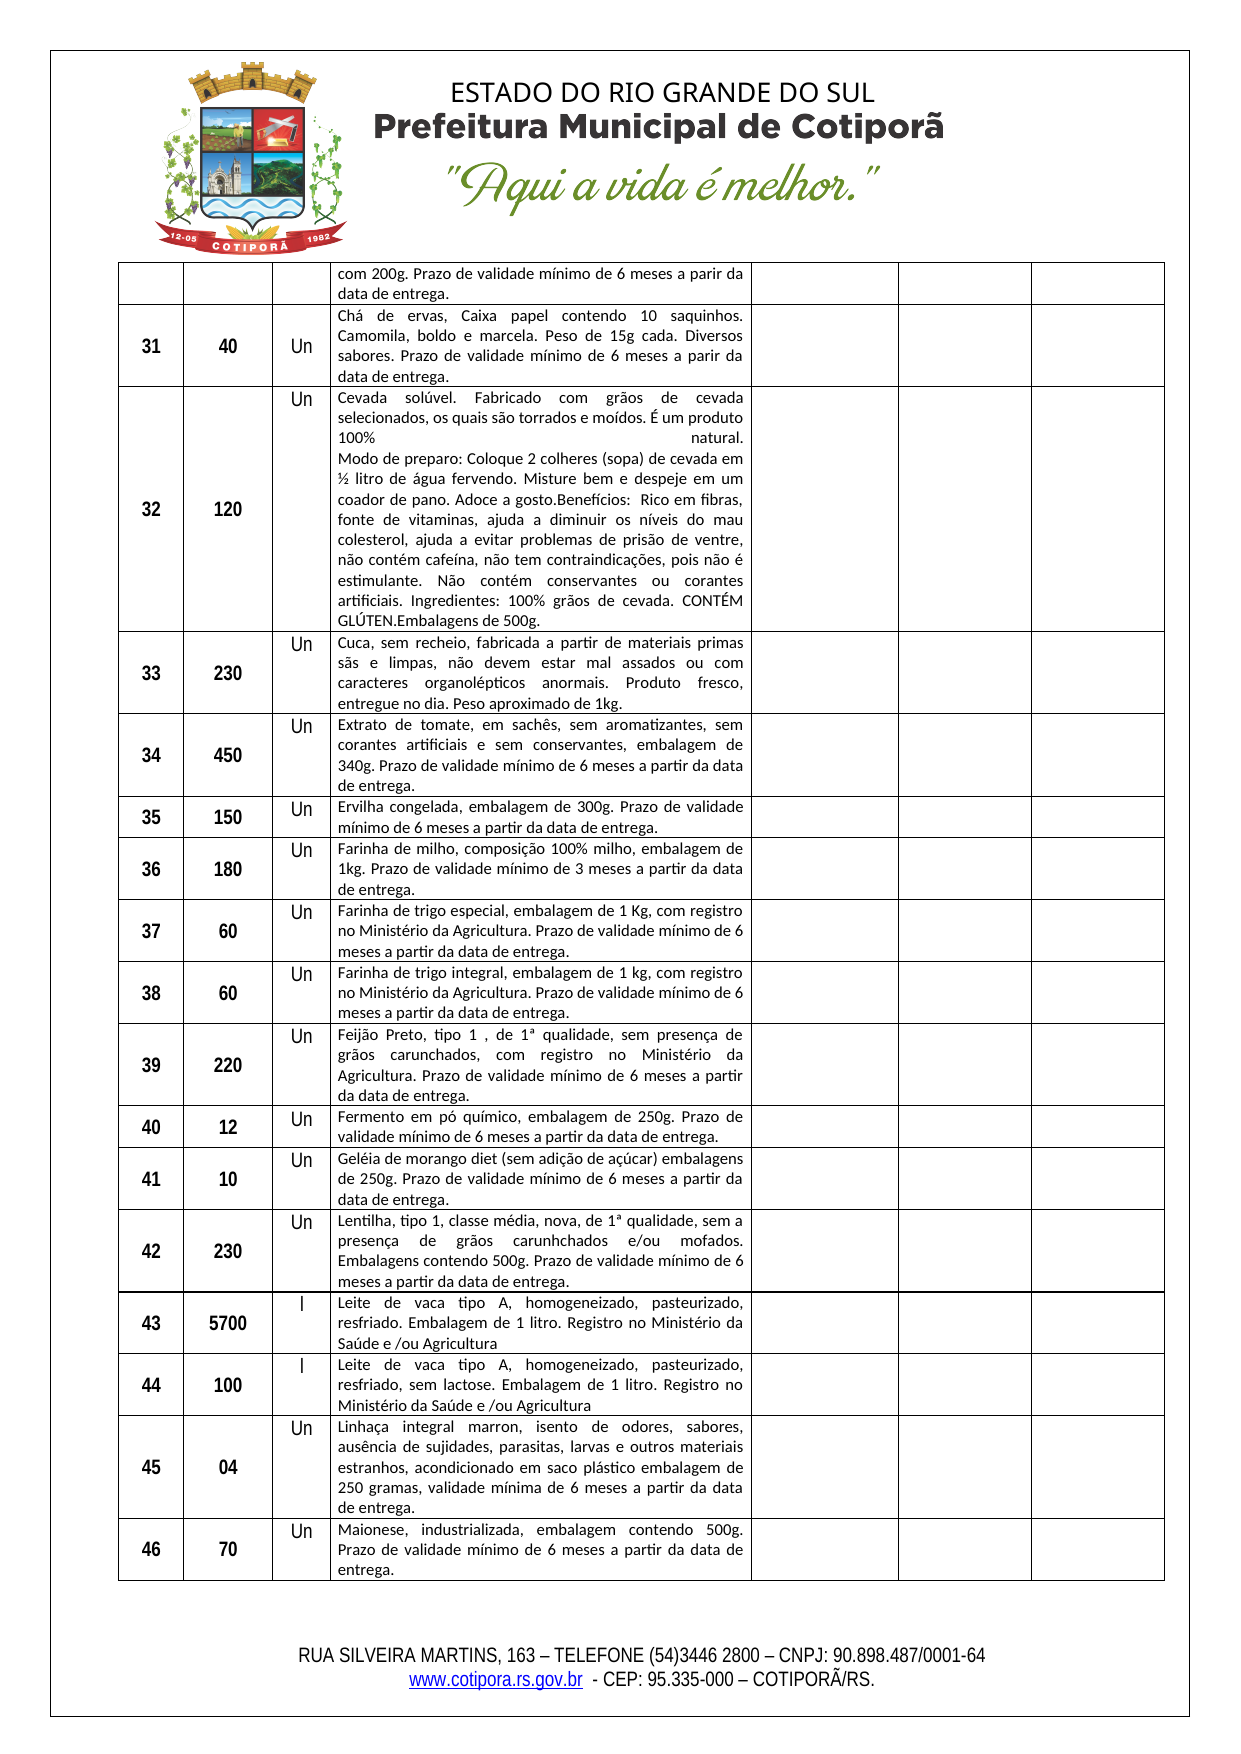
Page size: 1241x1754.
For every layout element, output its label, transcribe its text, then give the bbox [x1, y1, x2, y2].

table_cell [899, 387, 1031, 631]
table_cell [1032, 1210, 1164, 1291]
table_cell Un [273, 305, 330, 386]
table_cell 34 [119, 714, 183, 796]
table_cell 38 [119, 962, 183, 1023]
table_cell Un [273, 632, 330, 713]
table_cell Maionese, industrializada, embalagem contendo 500g. Prazo de validade mínimo de 6 meses a partir da data de entrega. [331, 1519, 751, 1580]
table_cell [752, 714, 898, 796]
table_cell [899, 263, 1031, 304]
table_cell Un [273, 387, 330, 631]
table_cell [752, 387, 898, 631]
table_cell Linhaça integral marron, isento de odores, sabores, ausência de sujidades, parasitas, larvas e outros materiais estranhos, acondicionado em saco plástico embalagem de 250 gramas, validade mínima de 6 meses a partir da data de entrega. [331, 1416, 751, 1518]
table_cell 40 [184, 305, 272, 386]
table_cell 120 [184, 387, 272, 631]
table_cell 42 [119, 1210, 183, 1291]
table_cell 04 [184, 1416, 272, 1518]
table_cell Un [273, 1519, 330, 1580]
table_cell 10 [184, 1148, 272, 1209]
table_cell [1032, 714, 1164, 796]
table_cell [752, 797, 898, 837]
table_cell Extrato de tomate, em sachês, sem aromatizantes, sem corantes artificiais e sem conservantes, embalagem de 340g. Prazo de validade mínimo de 6 meses a partir da data de entrega. [331, 714, 751, 796]
table_cell Un [273, 962, 330, 1023]
table_cell 80 [184, 263, 272, 304]
table_cell 230 [184, 632, 272, 713]
table_cell [899, 1293, 1031, 1353]
table_cell Un [273, 1024, 330, 1105]
table_cell 450 [184, 714, 272, 796]
table_cell [899, 632, 1031, 713]
table_cell Un [273, 1106, 330, 1147]
table_cell Chá de frutas secas, maçã e marmelo, embalagem plastica com 200g. Prazo de validade mínimo de 6 meses a parir da data de entrega. [331, 263, 751, 304]
table_cell Farinha de trigo especial, embalagem de 1 Kg, com registro no Ministério da Agricultura. Prazo de validade mínimo de 6 meses a partir da data de entrega. [331, 900, 751, 961]
table_cell Cevada solúvel. Fabricado com grãos de cevada selecionados, os quais são torrados e moídos. É um produto 100% natural. Modo de preparo: Coloque 2 colheres (sopa) de cevada em ½ litro de água fervendo. Misture bem e despeje em um coador de pano. Adoce a gosto.Benefícios: Rico em fibras, fonte de vitaminas, ajuda a diminuir os níveis do mau colesterol, ajuda a evitar problemas de prisão de ventre, não contém cafeína, não tem contraindicações, pois não é estimulante. Não contém conservantes ou corantes artificiais. Ingredientes: 100% grãos de cevada. CONTÉM GLÚTEN.Embalagens de 500g. [331, 387, 751, 631]
table_cell [899, 1106, 1031, 1147]
table_cell [899, 714, 1031, 796]
table_cell Farinha de milho, composição 100% milho, embalagem de 1kg. Prazo de validade mínimo de 3 meses a partir da data de entrega. [331, 838, 751, 899]
table_cell [752, 962, 898, 1023]
table_cell 45 [119, 1416, 183, 1518]
table_cell 70 [184, 1519, 272, 1580]
table_cell Un [273, 838, 330, 899]
table_cell 40 [119, 1106, 183, 1147]
table_cell [752, 1293, 898, 1353]
table_cell [1032, 632, 1164, 713]
table_cell 32 [119, 387, 183, 631]
table_cell Un [273, 1210, 330, 1291]
table_cell 30 [119, 263, 183, 304]
table_cell 60 [184, 900, 272, 961]
table_cell [899, 1024, 1031, 1105]
table_cell [899, 1148, 1031, 1209]
table_cell 5700 [184, 1293, 272, 1353]
table_cell [1032, 962, 1164, 1023]
table_cell Ervilha congelada, embalagem de 300g. Prazo de validade mínimo de 6 meses a partir da data de entrega. [331, 797, 751, 837]
table_cell [1032, 305, 1164, 386]
table_cell [1032, 900, 1164, 961]
table_cell 36 [119, 838, 183, 899]
table_cell Chá de ervas, Caixa papel contendo 10 saquinhos. Camomila, boldo e marcela. Peso de 15g cada. Diversos sabores. Prazo de validade mínimo de 6 meses a parir da data de entrega. [331, 305, 751, 386]
table_cell 150 [184, 797, 272, 837]
table_cell Fermento em pó químico, embalagem de 250g. Prazo de validade mínimo de 6 meses a partir da data de entrega. [331, 1106, 751, 1147]
table_cell [1032, 1106, 1164, 1147]
table_cell [1032, 387, 1164, 631]
table_cell [1032, 1293, 1164, 1353]
table_cell Cuca, sem recheio, fabricada a partir de materiais primas sãs e limpas, não devem estar mal assados ou com caracteres organolépticos anormais. Produto fresco, entregue no dia. Peso aproximado de 1kg. [331, 632, 751, 713]
table_cell [899, 962, 1031, 1023]
table_cell Farinha de trigo integral, embalagem de 1 kg, com registro no Ministério da Agricultura. Prazo de validade mínimo de 6 meses a partir da data de entrega. [331, 962, 751, 1023]
table_cell 31 [119, 305, 183, 386]
table_cell [752, 1148, 898, 1209]
table_cell [752, 632, 898, 713]
table_cell [1032, 263, 1164, 304]
table_cell 12 [184, 1106, 272, 1147]
table_cell [752, 1519, 898, 1580]
table_cell Feijão Preto, tipo 1 , de 1ª qualidade, sem presença de grãos carunchados, com registro no Ministério da Agricultura. Prazo de validade mínimo de 6 meses a partir da data de entrega. [331, 1024, 751, 1105]
table_cell [752, 1106, 898, 1147]
table_cell [899, 1354, 1031, 1415]
table_cell [899, 797, 1031, 837]
table_cell 46 [119, 1519, 183, 1580]
table_cell [752, 1024, 898, 1105]
table_cell Lentilha, tipo 1, classe média, nova, de 1ª qualidade, sem a presença de grãos carunhchados e/ou mofados. Embalagens contendo 500g. Prazo de validade mínimo de 6 meses a partir da data de entrega. [331, 1210, 751, 1291]
table_cell 39 [119, 1024, 183, 1105]
table_cell [752, 263, 898, 304]
table_cell 37 [119, 900, 183, 961]
table_cell [899, 305, 1031, 386]
table_cell Un [273, 263, 330, 304]
table_cell l [273, 1354, 330, 1415]
table_cell [1032, 1416, 1164, 1518]
table_cell Un [273, 900, 330, 961]
table_cell 35 [119, 797, 183, 837]
table_cell [899, 838, 1031, 899]
table_cell 230 [184, 1210, 272, 1291]
table_cell [752, 838, 898, 899]
table_cell 180 [184, 838, 272, 899]
table_cell [899, 1210, 1031, 1291]
table_cell l [273, 1293, 330, 1353]
table_cell 100 [184, 1354, 272, 1415]
table_cell Leite de vaca tipo A, homogeneizado, pasteurizado, resfriado. Embalagem de 1 litro. Registro no Ministério da Saúde e /ou Agricultura [331, 1293, 751, 1353]
table_cell [752, 900, 898, 961]
table_cell [752, 1210, 898, 1291]
table_cell [899, 1519, 1031, 1580]
table_cell Geléia de morango diet (sem adição de açúcar) embalagens de 250g. Prazo de validade mínimo de 6 meses a partir da data de entrega. [331, 1148, 751, 1209]
table_cell 33 [119, 632, 183, 713]
table_cell Leite de vaca tipo A, homogeneizado, pasteurizado, resfriado, sem lactose. Embalagem de 1 litro. Registro no Ministério da Saúde e /ou Agricultura [331, 1354, 751, 1415]
table_cell [1032, 1148, 1164, 1209]
table_cell Un [273, 1148, 330, 1209]
table_cell [752, 1416, 898, 1518]
table_cell [1032, 797, 1164, 837]
table_cell 60 [184, 962, 272, 1023]
table_cell Un [273, 797, 330, 837]
table_cell Un [273, 714, 330, 796]
table_cell [1032, 1024, 1164, 1105]
table_cell 220 [184, 1024, 272, 1105]
table_cell Un [273, 1416, 330, 1518]
table_cell [1032, 1519, 1164, 1580]
table_cell 41 [119, 1148, 183, 1209]
table_cell [899, 900, 1031, 961]
table_cell [899, 1416, 1031, 1518]
table_cell [752, 1354, 898, 1415]
table_cell 43 [119, 1293, 183, 1353]
table_cell [1032, 1354, 1164, 1415]
table_cell [752, 305, 898, 386]
table_cell 44 [119, 1354, 183, 1415]
table_cell [1032, 838, 1164, 899]
picture [154, 62, 943, 256]
